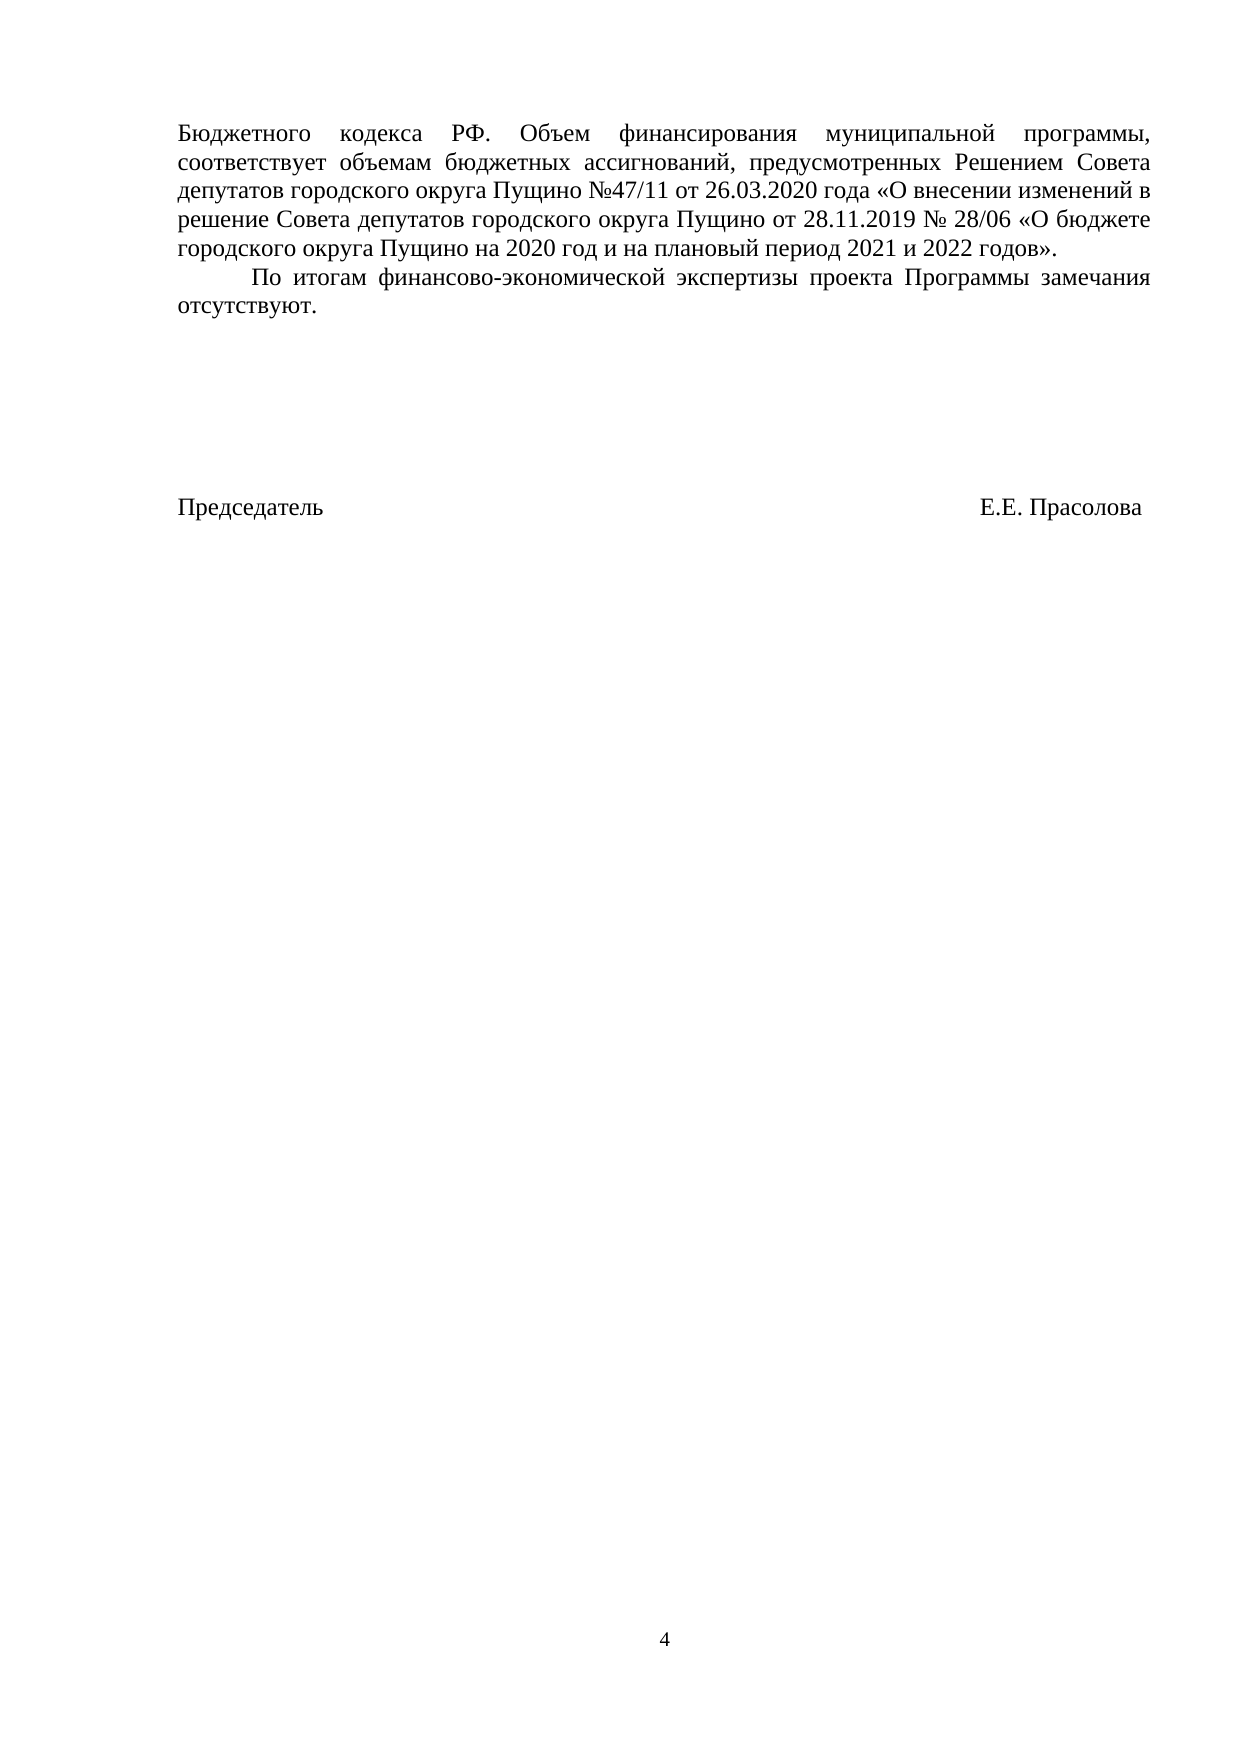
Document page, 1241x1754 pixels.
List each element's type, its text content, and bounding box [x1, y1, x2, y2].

text Председатель Е.Е. Прасолова [177, 492, 1152, 521]
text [177, 118, 1152, 262]
text По итогам финансово-экономической экспертизы проекта Программы замечания отсутствуют. [177, 262, 1152, 319]
